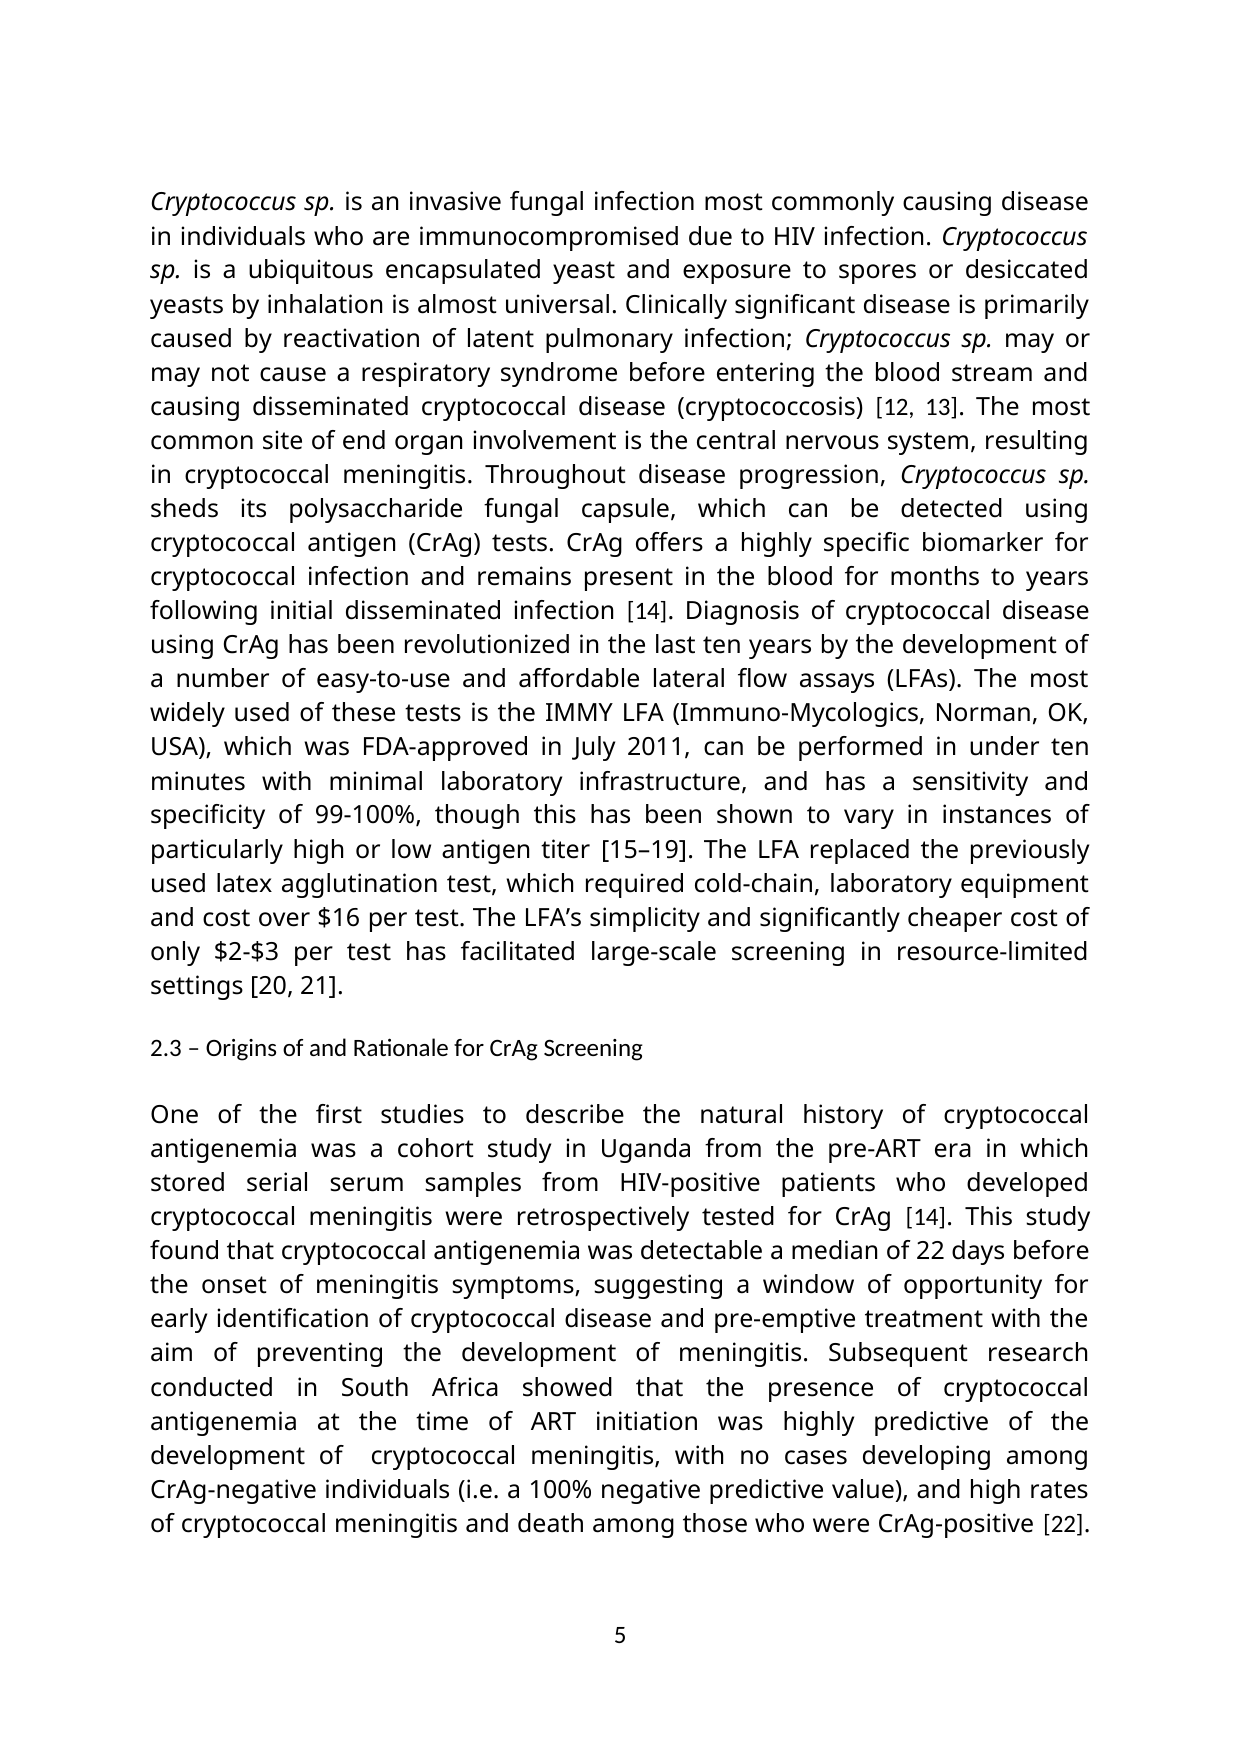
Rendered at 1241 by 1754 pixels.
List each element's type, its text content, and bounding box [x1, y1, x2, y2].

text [150, 1097, 1090, 1539]
text Cryptococcus sp. is an invasive fungal infection most commonly causing disease in individuals who are immunocompromised due to HIV infection. Cryptococcus sp. is a ubiquitous encapsulated yeast and exposure to spores or desiccated yeasts by inhalation is almost universal. Clinically significant disease is primarily caused by reactivation of latent pulmonary infection; Cryptococcus sp. may or may not cause a respiratory syndrome before entering the blood stream and causing disseminated cryptococcal disease (cryptococcosis) [12, 13]. The most common site of end organ involvement is the central nervous system, resulting in cryptococcal meningitis. Throughout disease progression, Cryptococcus sp. sheds its polysaccharide fungal capsule, which can be detected using cryptococcal antigen (CrAg) tests. CrAg offers a highly specific biomarker for cryptococcal infection and remains present in the blood for months to years following initial disseminated infection [14]. Diagnosis of cryptococcal disease using CrAg has been revolutionized in the last ten years by the development of a number of easy-to-use and affordable lateral flow assays (LFAs). The most widely used of these tests is the IMMY LFA (Immuno-Mycologics, Norman, OK, USA), which was FDA-approved in July 2011, can be performed in under ten minutes with minimal laboratory infrastructure, and has a sensitivity and specificity of 99-100%, though this has been shown to vary in instances of particularly high or low antigen titer [15–19]. The LFA replaced the previously used latex agglutination test, which required cold-chain, laboratory equipment and cost over $16 per test. The LFA’s simplicity and significantly cheaper cost of only $2-$3 per test has facilitated large-scale screening in resource-limited settings [20, 21]. [150, 184, 1090, 1002]
list – Origins of and Rationale for CrAg Screening [150, 1032, 1090, 1063]
